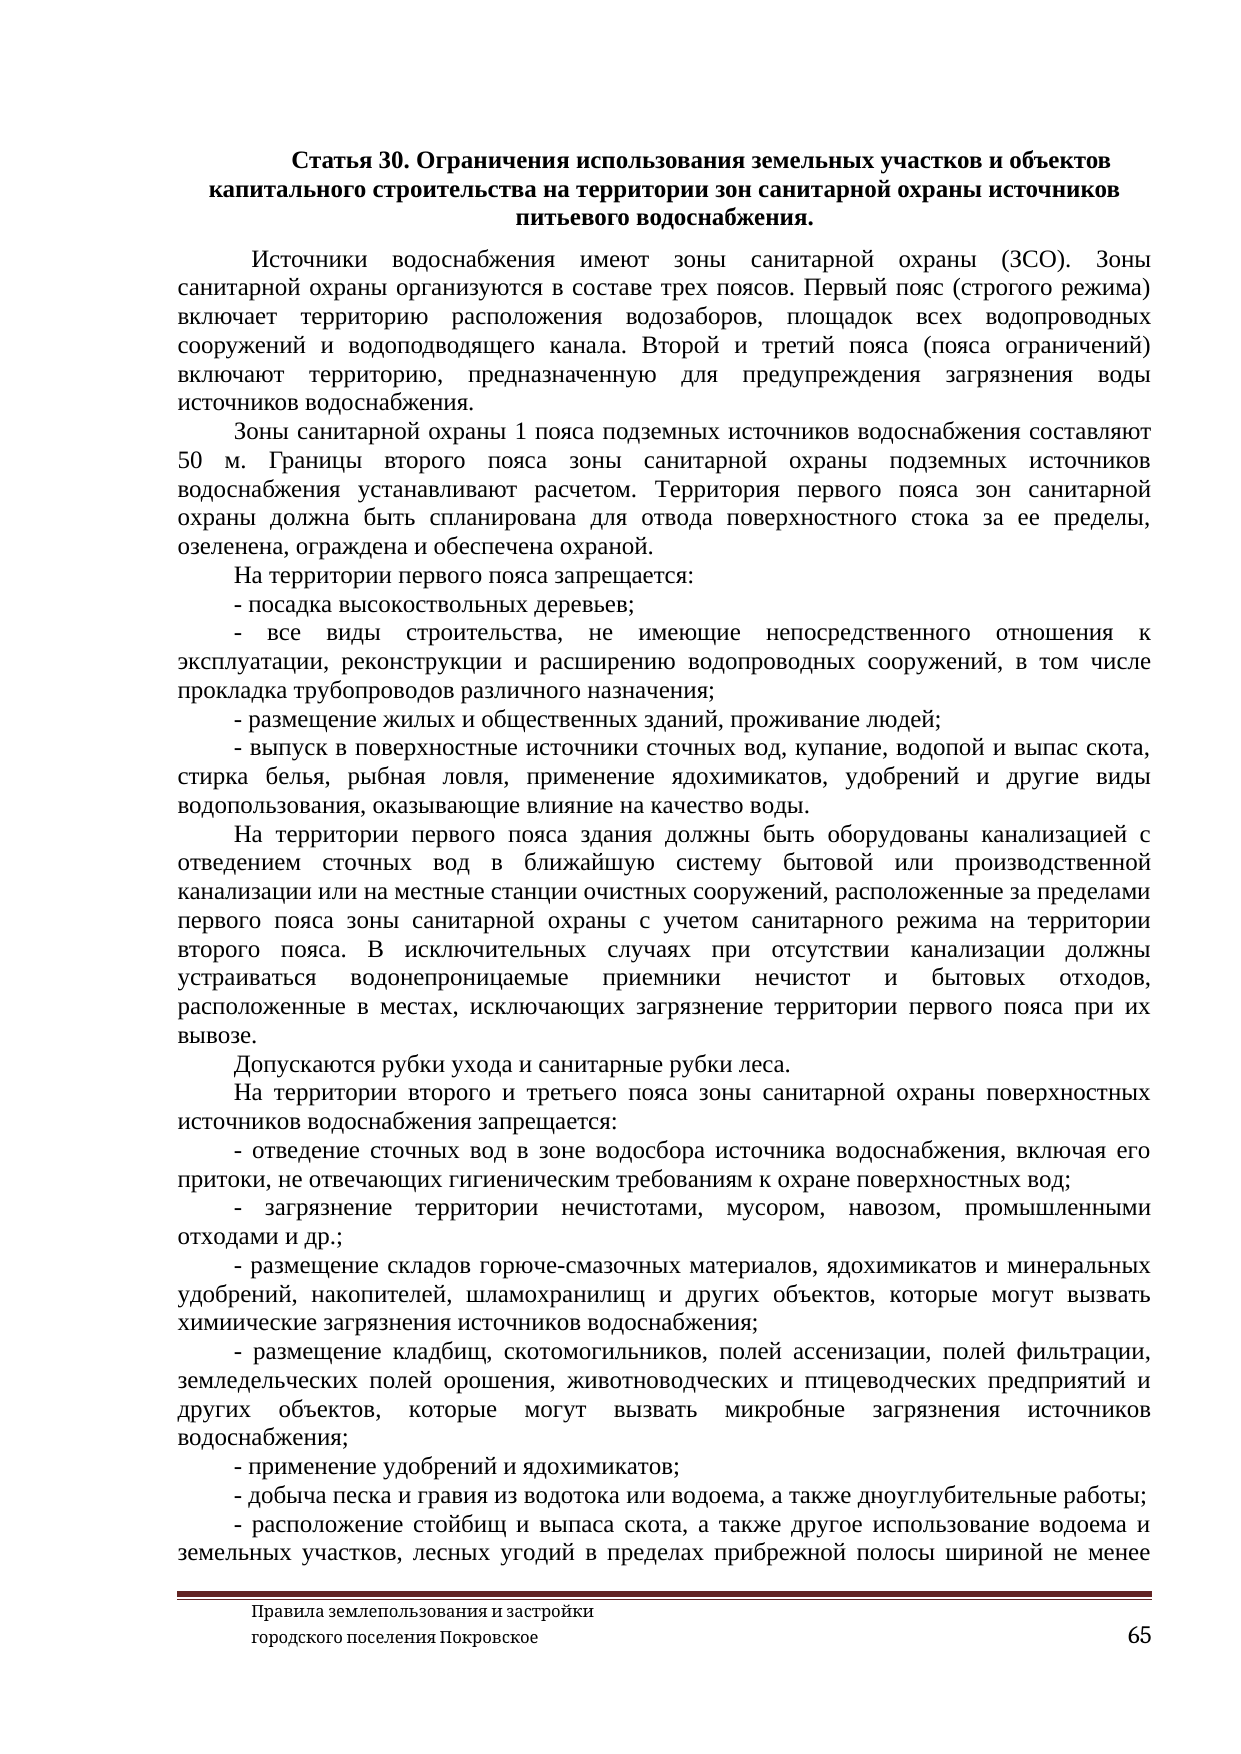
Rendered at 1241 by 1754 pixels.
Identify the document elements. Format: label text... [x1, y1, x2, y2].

text На территории второго и третьего пояса зоны санитарной охраны поверхностных источников водоснабжения запрещается: [177, 1077, 1152, 1135]
text - применение удобрений и ядохимикатов; [177, 1451, 1152, 1480]
text - размещение жилых и общественных зданий, проживание людей; [177, 704, 1152, 732]
text На территории первого пояса здания должны быть оборудованы канализацией с отведением сточных вод в ближайшую систему бытовой или производственной канализации или на местные станции очистных сооружений, расположенные за пределами первого пояса зоны санитарной охраны с учетом санитарного режима на территории второго пояса. В исключительных случаях при отсутствии канализации должны устраиваться водонепроницаемые приемники нечистот и бытовых отходов, расположенные в местах, исключающих загрязнение территории первого пояса при их вывозе. [177, 819, 1152, 1049]
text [177, 1509, 1152, 1566]
text - размещение кладбищ, скотомогильников, полей ассенизации, полей фильтрации, земледельческих полей орошения, животноводческих и птицеводческих предприятий и других объектов, которые могут вызвать микробные загрязнения источников водоснабжения; [177, 1336, 1152, 1451]
text - загрязнение территории нечистотами, мусором, навозом, промышленными отходами и др.; [177, 1192, 1152, 1250]
text - посадка высокоствольных деревьев; [177, 589, 1152, 617]
subtitle Статья 30. Ограничения использования земельных участков и объектов капитального строительства на территории зон санитарной охраны источников питьевого водоснабжения. [177, 145, 1152, 231]
text - выпуск в поверхностные источники сточных вод, купание, водопой и выпас скота, стирка белья, рыбная ловля, применение ядохимикатов, удобрений и другие виды водопользования, оказывающие влияние на качество воды. [177, 732, 1152, 819]
text Источники водоснабжения имеют зоны санитарной охраны (ЗСО). Зоны санитарной охраны организуются в составе трех поясов. Первый пояс (строгого режима) включает территорию расположения водозаборов, площадок всех водопроводных сооружений и водоподводящего канала. Второй и третий пояса (пояса ограничений) включают территорию, предназначенную для предупреждения загрязнения воды источников водоснабжения. [177, 244, 1152, 416]
text - добыча песка и гравия из водотока или водоема, а также дноуглубительные работы; [177, 1480, 1152, 1509]
text Зоны санитарной охраны 1 пояса подземных источников водоснабжения составляют 50 м. Границы второго пояса зоны санитарной охраны подземных источников водоснабжения устанавливают расчетом. Территория первого пояса зон санитарной охраны должна быть спланирована для отвода поверхностного стока за ее пределы, озеленена, ограждена и обеспечена охраной. [177, 416, 1152, 560]
text Допускаются рубки ухода и санитарные рубки леса. [177, 1049, 1152, 1077]
text - отведение сточных вод в зоне водосбора источника водоснабжения, включая его притоки, не отвечающих гигиеническим требованиям к охране поверхностных вод; [177, 1135, 1152, 1192]
text - все виды строительства, не имеющие непосредственного отношения к эксплуатации, реконструкции и расширению водопроводных сооружений, в том числе прокладка трубопроводов различного назначения; [177, 617, 1152, 704]
text На территории первого пояса запрещается: [177, 560, 1152, 589]
text - размещение складов горюче-смазочных материалов, ядохимикатов и минеральных удобрений, накопителей, шламохранилищ и других объектов, которые могут вызвать химиические загрязнения источников водоснабжения; [177, 1250, 1152, 1336]
